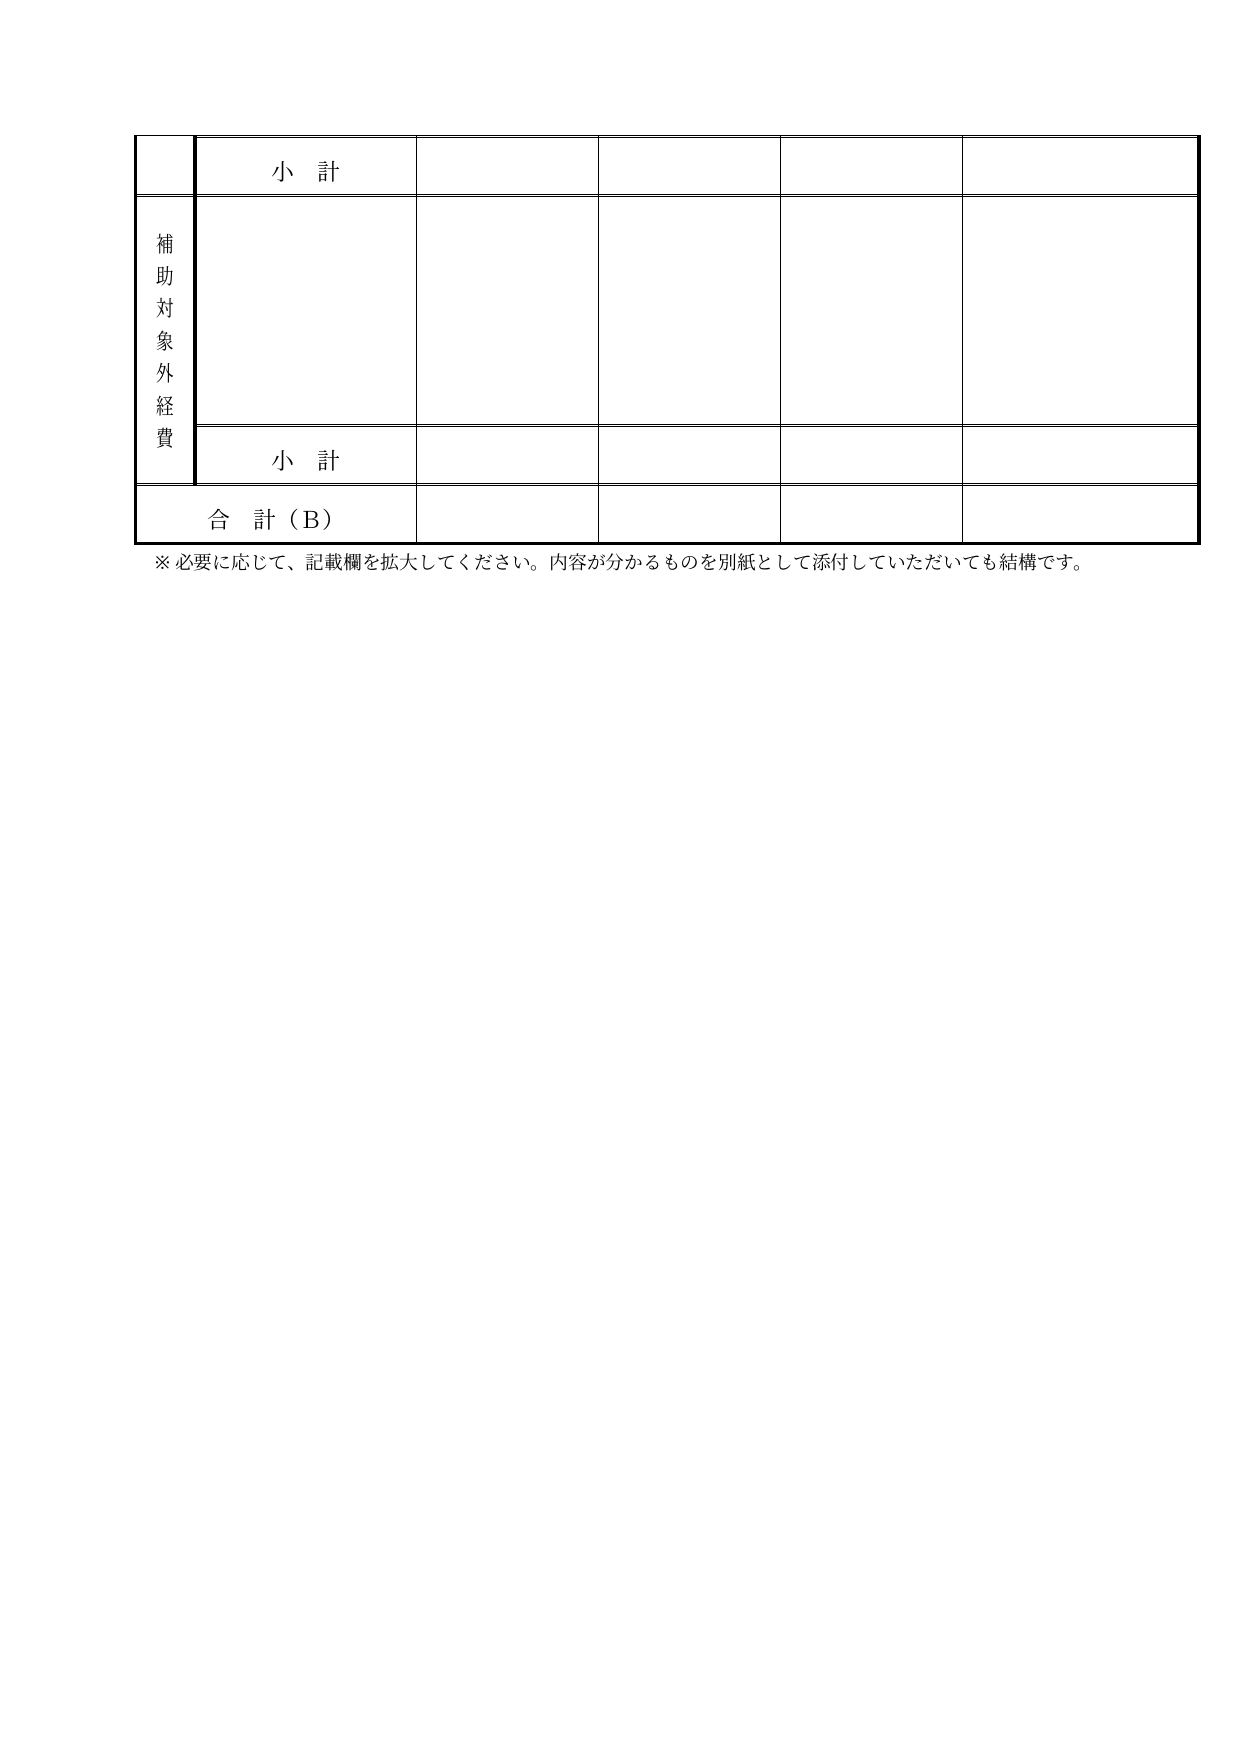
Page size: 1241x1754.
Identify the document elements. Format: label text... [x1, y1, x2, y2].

table_cell [963, 138, 1197, 194]
table_cell [781, 197, 962, 424]
table_cell 補 助 対 象 外 経 費 [137, 197, 193, 483]
table_cell 小 計 [197, 427, 416, 483]
table_cell [599, 197, 780, 424]
table_cell [599, 138, 780, 194]
table_cell [963, 427, 1197, 483]
table_cell [963, 197, 1197, 424]
table_cell [417, 427, 598, 483]
table_cell 合 計（Ｂ） [137, 486, 416, 542]
table_cell [963, 486, 1197, 542]
table_cell [781, 486, 962, 542]
table_cell [197, 197, 416, 424]
table_cell [781, 138, 962, 194]
table_cell [781, 427, 962, 483]
table_cell 小 計 [197, 138, 416, 194]
table_cell [417, 197, 598, 424]
text ※ 必要に応じて、記載欄を拡大してください。内容が分かるものを別紙として添付していただいても結構です。 [136, 545, 1110, 577]
table_cell [417, 138, 598, 194]
table_cell [599, 486, 780, 542]
table_cell [599, 427, 780, 483]
table_cell [417, 486, 598, 542]
